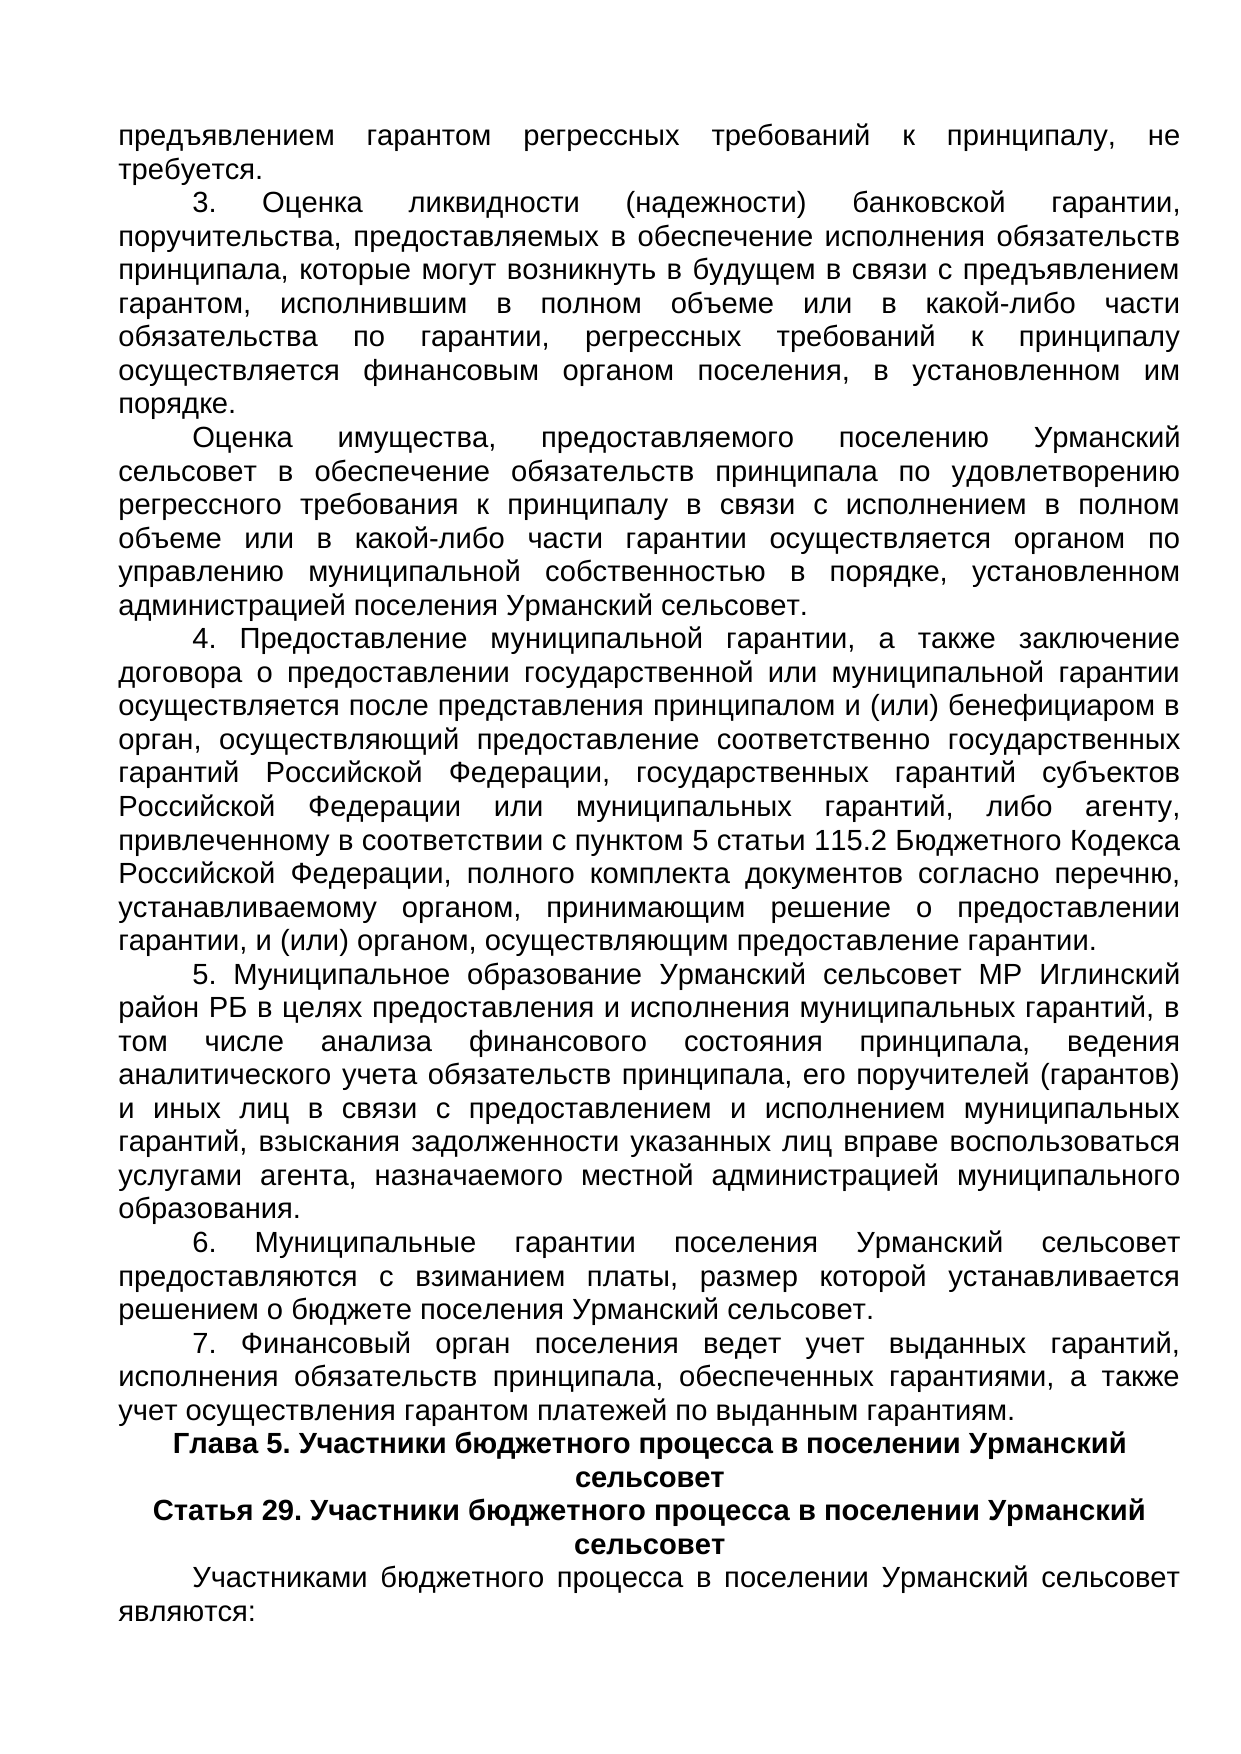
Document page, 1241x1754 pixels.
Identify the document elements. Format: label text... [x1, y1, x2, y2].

text Глава 5. Участники бюджетного процесса в поселении Урманский сельсовет [118, 1426, 1181, 1493]
text 5. Муниципальное образование Урманский сельсовет МР Иглинский район РБ в целях предоставления и исполнения муниципальных гарантий, в том числе анализа финансового состояния принципала, ведения аналитического учета обязательств принципала, его поручителей (гарантов) и иных лиц в связи с предоставлением и исполнением муниципальных гарантий, взыскания задолженности указанных лиц вправе воспользоваться услугами агента, назначаемого местной администрацией муниципального образования. [118, 957, 1181, 1225]
text 3. Оценка ликвидности (надежности) банковской гарантии, поручительства, предоставляемых в обеспечение исполнения обязательств принципала, которые могут возникнуть в будущем в связи с предъявлением гарантом, исполнившим в полном объеме или в какой-либо части обязательства по гарантии, регрессных требований к принципалу осуществляется финансовым органом поселения, в установленном им порядке. [118, 185, 1181, 420]
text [118, 118, 1181, 185]
text 4. Предоставление муниципальной гарантии, а также заключение договора о предоставлении государственной или муниципальной гарантии осуществляется после представления принципалом и (или) бенефициаром в орган, осуществляющий предоставление соответственно государственных гарантий Российской Федерации, государственных гарантий субъектов Российской Федерации или муниципальных гарантий, либо агенту, привлеченному в соответствии с пунктом 5 статьи 115.2 Бюджетного Кодекса Российской Федерации, полного комплекта документов согласно перечню, устанавливаемому органом, принимающим решение о предоставлении гарантии, и (или) органом, осуществляющим предоставление гарантии. [118, 621, 1181, 957]
text 7. Финансовый орган поселения ведет учет выданных гарантий, исполнения обязательств принципала, обеспеченных гарантиями, а также учет осуществления гарантом платежей по выданным гарантиям. [118, 1326, 1181, 1426]
text Участниками бюджетного процесса в поселении Урманский сельсовет являются: [118, 1560, 1181, 1627]
text 6. Муниципальные гарантии поселения Урманский сельсовет предоставляются с взиманием платы, размер которой устанавливается решением о бюджете поселения Урманский сельсовет. [118, 1225, 1181, 1326]
text Оценка имущества, предоставляемого поселению Урманский сельсовет в обеспечение обязательств принципала по удовлетворению регрессного требования к принципалу в связи с исполнением в полном объеме или в какой-либо части гарантии осуществляется органом по управлению муниципальной собственностью в порядке, установленном администрацией поселения Урманский сельсовет. [118, 420, 1181, 621]
text Статья 29. Участники бюджетного процесса в поселении Урманский сельсовет [118, 1493, 1181, 1560]
